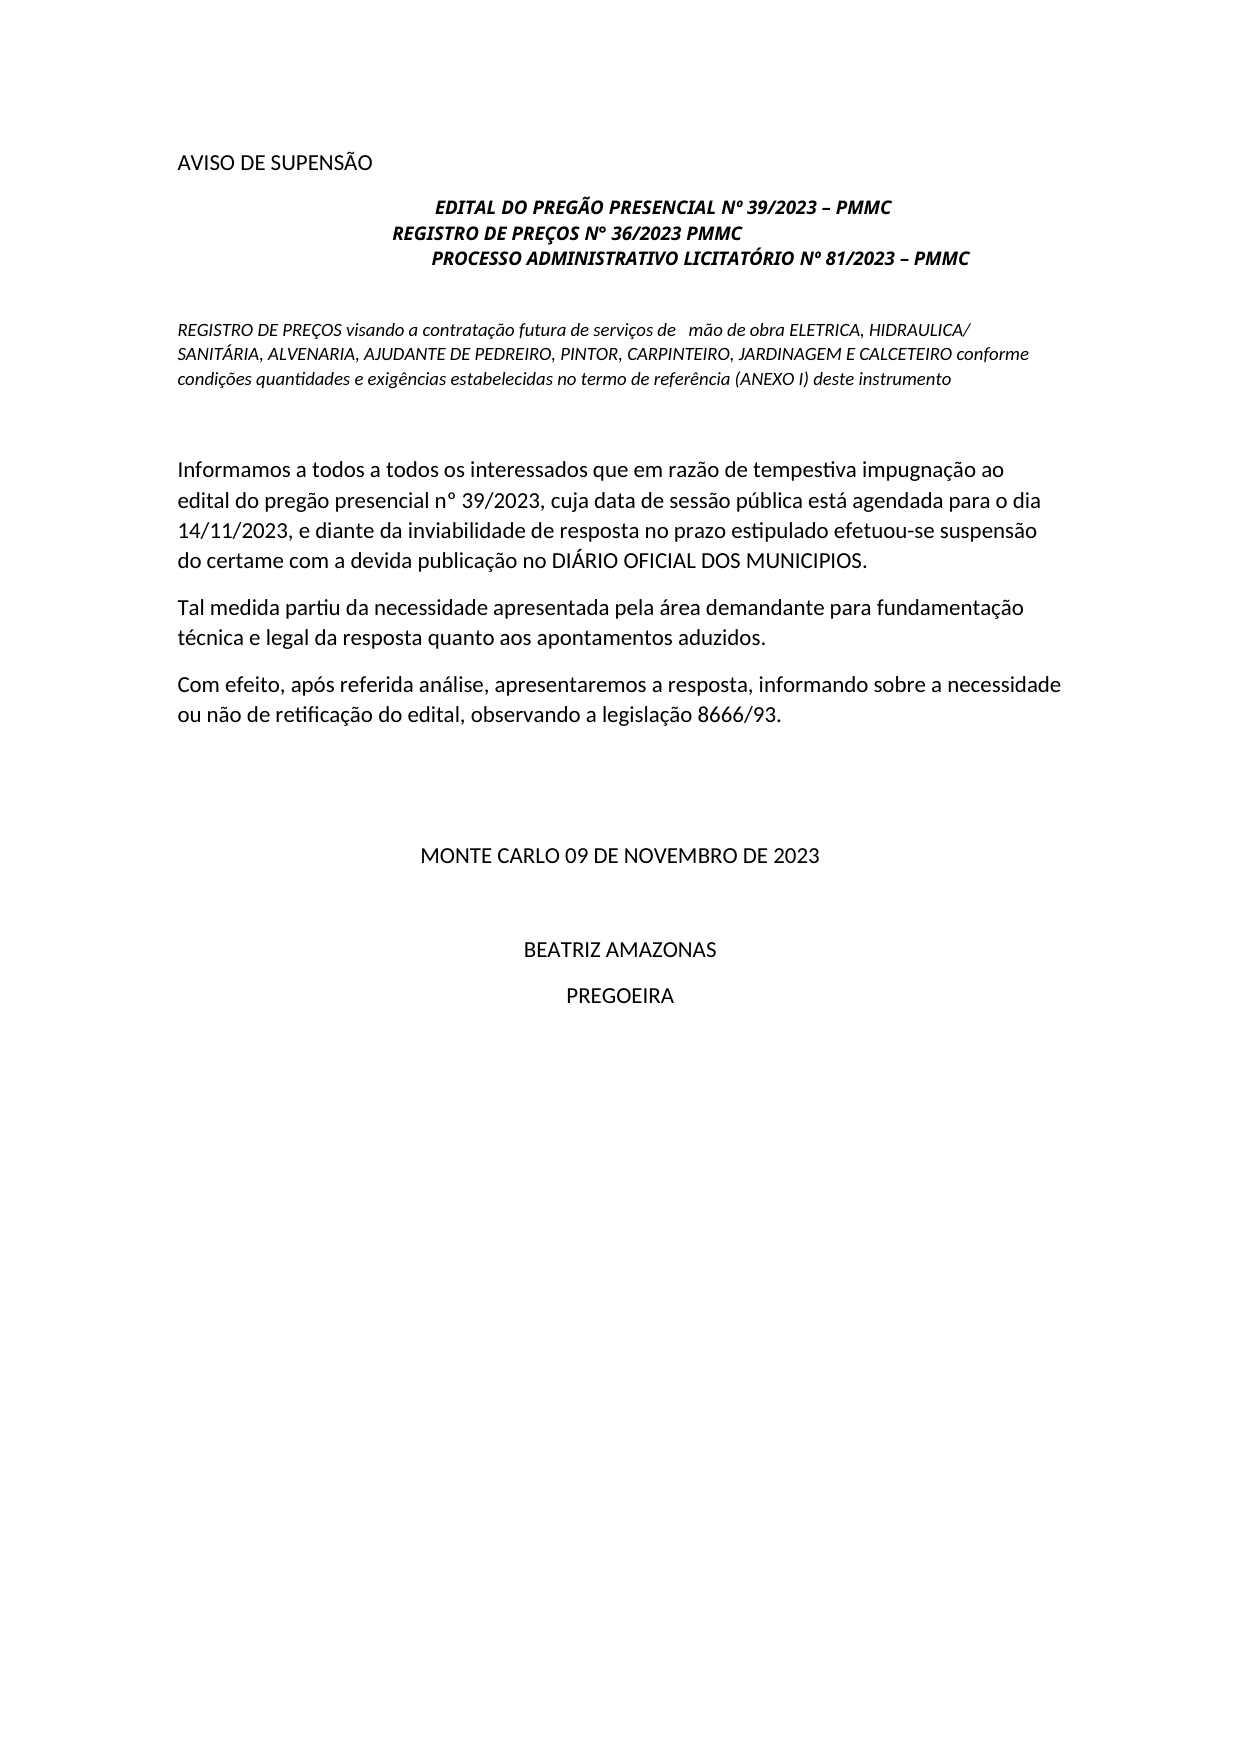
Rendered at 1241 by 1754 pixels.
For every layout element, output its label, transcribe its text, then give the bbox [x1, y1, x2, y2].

text REGISTRO DE PREÇOS N° 36/2023 PMMC [280, 220, 1048, 246]
text Informamos a todos a todos os interessados que em razão de tempestiva impugnação ao edital do pregão presencial nº 39/2023, cuja data de sessão pública está agendada para o dia 14/11/2023, e diante da inviabilidade de resposta no prazo estipulado efetuou-se suspensão do certame com a devida publicação no DIÁRIO OFICIAL DOS MUNICIPIOS. [177, 456, 1063, 574]
text Com efeito, após referida análise, apresentaremos a resposta, informando sobre a necessidade ou não de retificação do edital, observando a legislação 8666/93. [177, 670, 1063, 728]
text EDITAL DO PREGÃO PRESENCIAL Nº 39/2023 – PMMC [280, 194, 1048, 220]
text Tal medida partiu da necessidade apresentada pela área demandante para fundamentação técnica e legal da resposta quanto aos apontamentos aduzidos. [177, 593, 1063, 651]
text REGISTRO DE PREÇOS visando a contratação futura de serviços de mão de obra ELETRICA, HIDRAULICA/ SANITÁRIA, ALVENARIA, AJUDANTE DE PEDREIRO, PINTOR, CARPINTEIRO, JARDINAGEM E CALCETEIRO conforme condições quantidades e exigências estabelecidas no termo de referência (ANEXO I) deste instrumento [177, 318, 1063, 390]
text PREGOEIRA [177, 982, 1063, 1009]
text AVISO DE SUPENSÃO [177, 148, 1063, 176]
text BEATRIZ AMAZONAS [177, 935, 1063, 963]
text PROCESSO ADMINISTRATIVO LICITATÓRIO Nº 81/2023 – PMMC [280, 246, 1048, 271]
text MONTE CARLO 09 DE NOVEMBRO DE 2023 [177, 841, 1063, 869]
